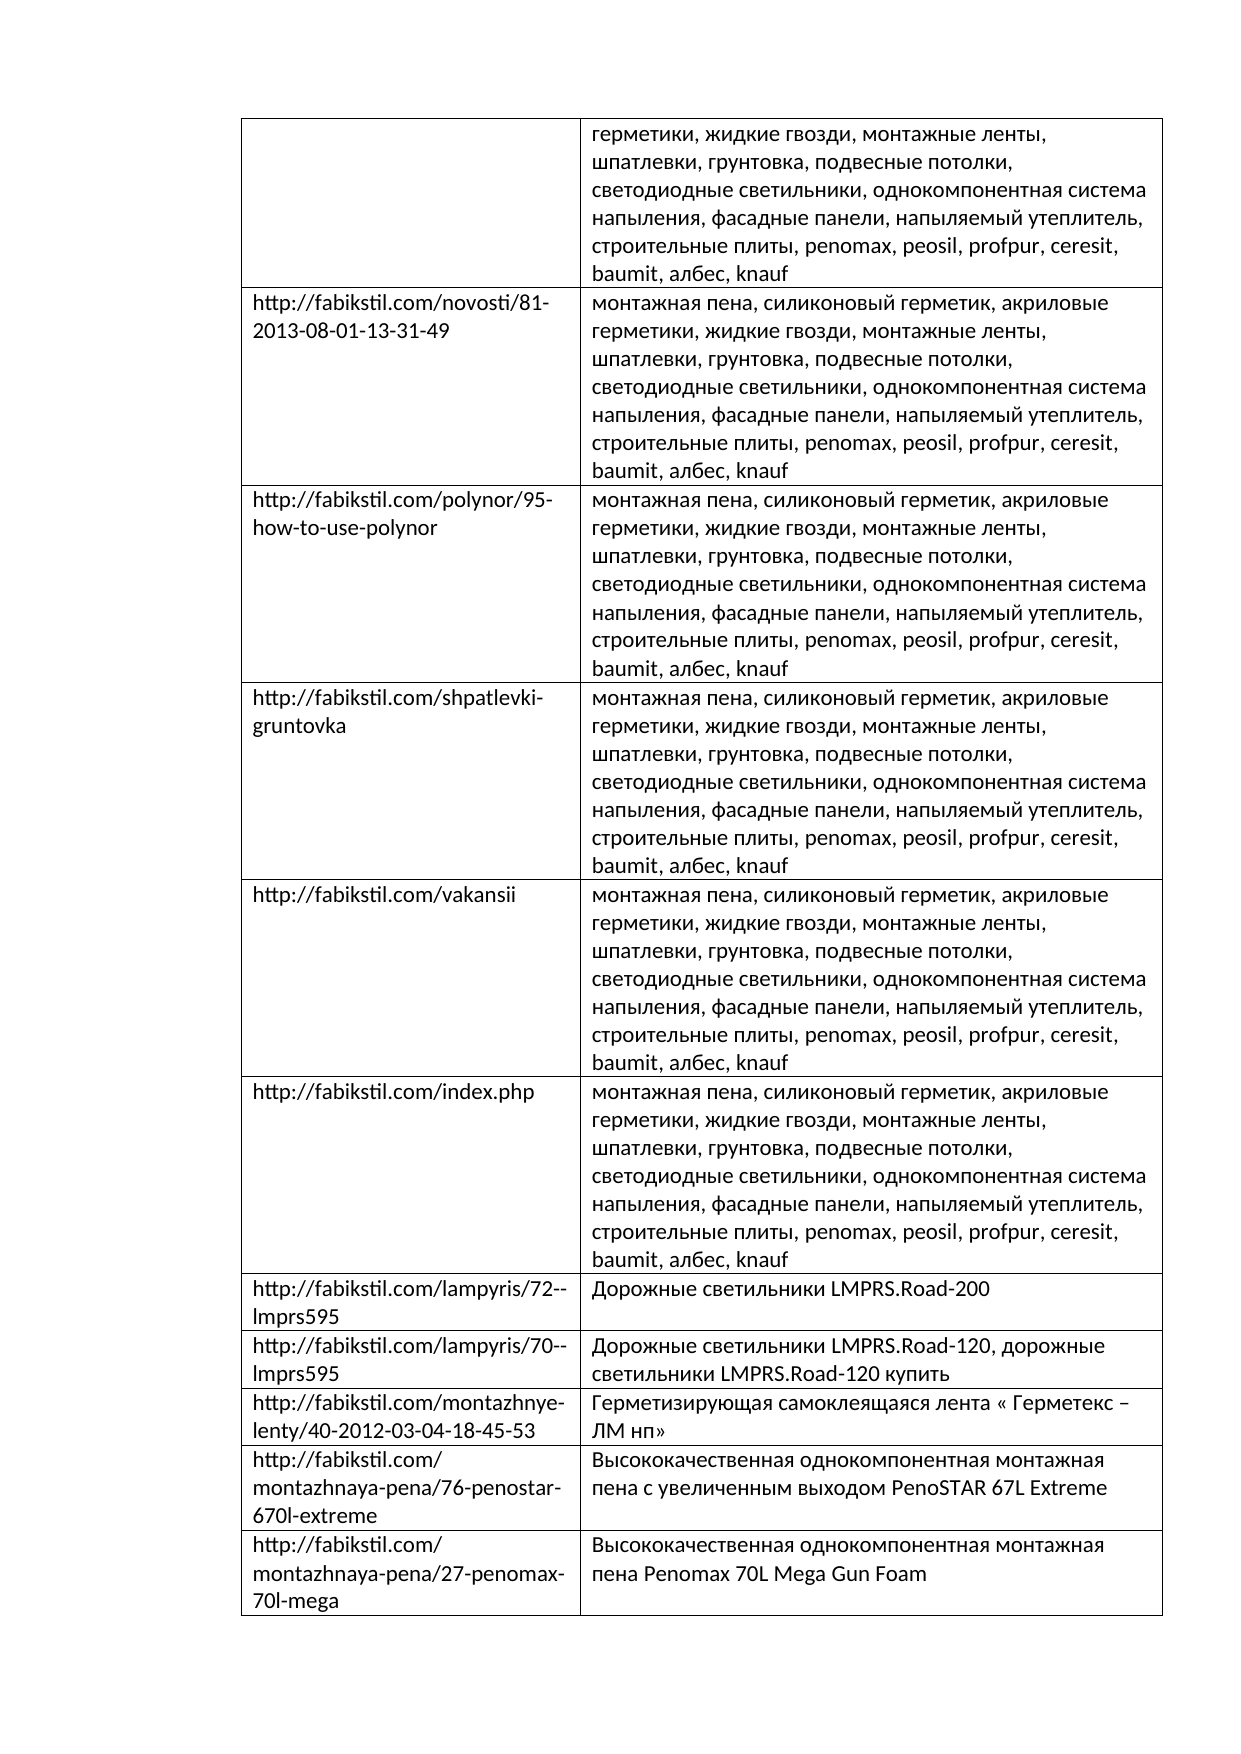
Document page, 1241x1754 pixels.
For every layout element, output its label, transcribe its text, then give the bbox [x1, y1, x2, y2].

table_cell Высококачественная однокомпонентная монтажная пена Penоmax 70L Mega Gun Foam [581, 1531, 1162, 1615]
table_cell http://fabikstil.com/polynor/95-how-to-use-polynor [242, 486, 580, 682]
table_cell http://fabikstil.com/lampyris/70--lmprs595 [242, 1331, 580, 1387]
table_cell http://fabikstil.com/montazhnaya-pena/27-penomax-70l-mega [242, 1531, 580, 1615]
table_cell http://fabikstil.com/montazhnye-lenty/40-2012-03-04-18-45-53 [242, 1389, 580, 1444]
table_cell Дорожные светильники LMPRS.Road-120, дорожные светильники LMPRS.Road-120 купить [581, 1331, 1162, 1387]
table_cell http://fabikstil.com/shpatlevki-gruntovka [242, 683, 580, 879]
table_cell http://fabikstil.com/montazhnaya-pena/76-penostar-670l-extreme [242, 1446, 580, 1529]
table_cell http://fabikstil.com/lampyris/72--lmprs595 [242, 1274, 580, 1330]
table_cell Дорожные светильники LMPRS.Road-200 [581, 1274, 1162, 1330]
table_cell Высококачественная однокомпонентная монтажная пена с увеличенным выходом PenоSTAR 67L Extreme [581, 1446, 1162, 1529]
table_cell Герметизирующая самоклеящаяся лента « Герметекс – ЛМ нп» [581, 1389, 1162, 1444]
table_cell http://fabikstil.com/index.php [242, 1077, 580, 1273]
table_cell http://fabikstil.com/vakansii [242, 880, 580, 1076]
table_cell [242, 119, 580, 287]
table_cell http://fabikstil.com/novosti/81-2013-08-01-13-31-49 [242, 288, 580, 484]
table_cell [581, 119, 1162, 287]
